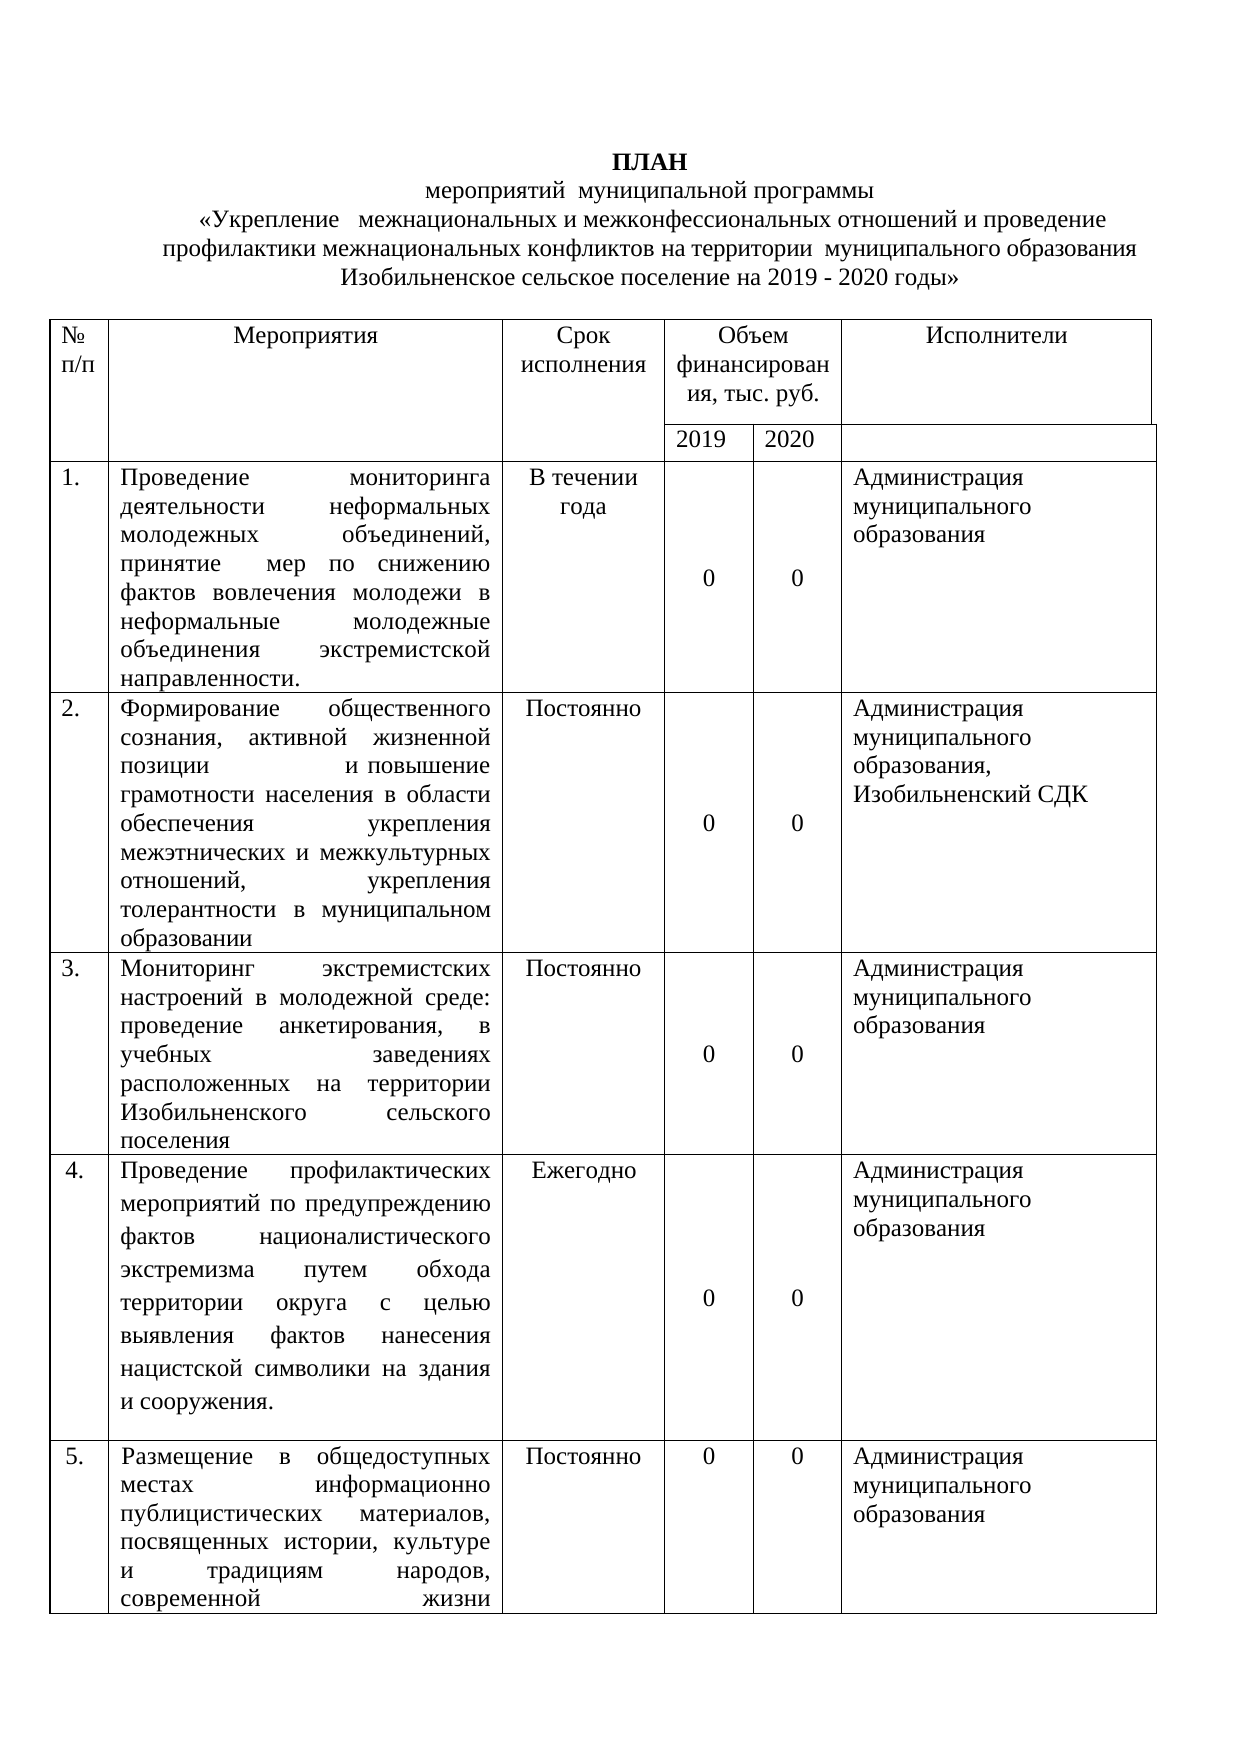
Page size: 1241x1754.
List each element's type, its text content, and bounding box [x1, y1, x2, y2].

table_cell 3. [51, 953, 108, 1154]
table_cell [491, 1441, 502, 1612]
table_cell Мониторинг экстремистских настроений в молодежной среде: проведение анкетирования, в учебных заведениях расположенных на территории Изобильненского сельского поселения [109, 953, 502, 1154]
table_cell 0 [665, 693, 753, 952]
table_cell 1. [51, 462, 108, 692]
table_cell Администрация муниципального образования [842, 953, 1156, 1154]
table_header Срок исполнения [503, 320, 664, 461]
table_cell 0 [665, 1441, 753, 1612]
table_cell 0 [754, 1441, 841, 1612]
table_cell 0 [665, 1155, 753, 1440]
table_cell Проведение профилактических мероприятий по предупреждению фактов националистического экстремизма путем обхода территории округа с целью выявления фактов нанесения нацистской символики на здания и сооружения. [109, 1155, 502, 1440]
text мероприятий муниципальной программы [118, 176, 1181, 204]
table_cell 2019 [665, 425, 753, 461]
table_cell 0 [665, 462, 753, 692]
table_cell 5. [51, 1441, 108, 1612]
table_cell 2020 [754, 425, 841, 461]
table_cell Проведение мониторинга деятельности неформальных молодежных объединений, принятие мер по снижению фактов вовлечения молодежи в неформальные молодежные объединения экстремистской направленности. [109, 462, 502, 692]
table_cell 4. [51, 1155, 108, 1440]
table_cell Администрация муниципального образования, Изобильненский СДК [842, 693, 1156, 952]
text ПЛАН [118, 147, 1181, 176]
table_cell 0 [754, 953, 841, 1154]
table_cell Администрация муниципального образования [842, 462, 1156, 692]
table_cell 0 [754, 693, 841, 952]
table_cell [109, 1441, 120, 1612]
table_cell Формирование общественного сознания, активной жизненной позиции и повышение грамотности населения в области обеспечения укрепления межэтнических и межкультурных отношений, укрепления толерантности в муниципальном образовании [109, 693, 502, 952]
table_header Объем финансирования, тыс. руб. [665, 320, 841, 423]
table_cell Постоянно [503, 953, 664, 1154]
table_cell [842, 425, 1156, 461]
table_cell 2. [51, 693, 108, 952]
table_header № п/п [51, 320, 108, 461]
table_header Исполнители [842, 320, 1151, 423]
text «Укрепление межнациональных и межконфессиональных отношений и проведение профилактики межнациональных конфликтов на территории муниципального образования Изобильненское сельское поселение на 2019 - 2020 годы» [118, 204, 1181, 291]
table_header Мероприятия [109, 320, 502, 461]
table_cell 0 [665, 953, 753, 1154]
table_cell Постоянно [503, 693, 664, 952]
table_cell Постоянно [503, 1441, 664, 1612]
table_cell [842, 1155, 1156, 1440]
table_cell Ежегодно [503, 1155, 664, 1440]
table_cell 0 [754, 462, 841, 692]
table_cell 0 [754, 1155, 841, 1440]
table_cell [842, 1441, 1156, 1612]
table_cell В течении года [503, 462, 664, 692]
